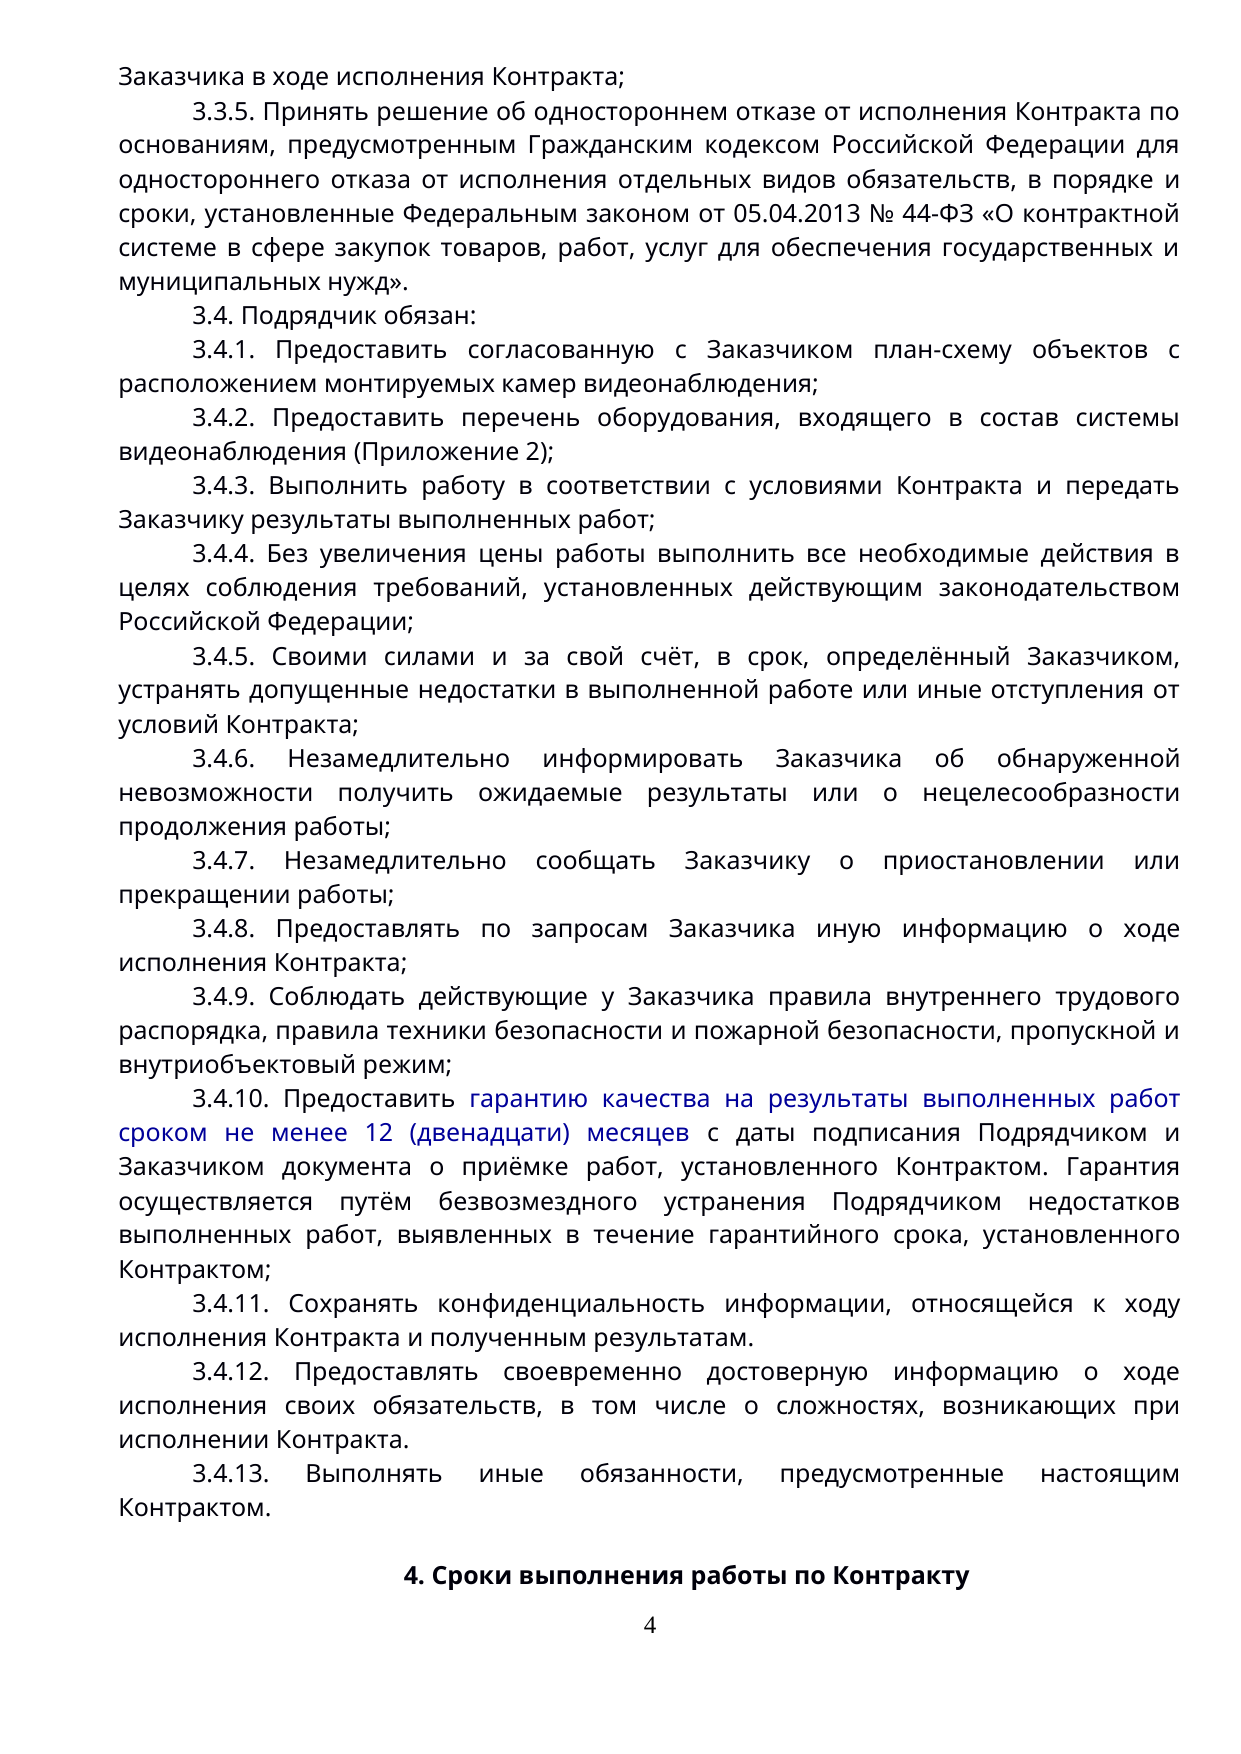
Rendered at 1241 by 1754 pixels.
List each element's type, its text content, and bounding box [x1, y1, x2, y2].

text 3.4.1. Предоставить согласованную с Заказчиком план-схему объектов с расположением монтируемых камер видеонаблюдения; [118, 332, 1181, 400]
text 4. Сроки выполнения работы по Контракту [118, 1558, 1181, 1592]
text 3.4.6. Незамедлительно информировать Заказчика об обнаруженной невозможности получить ожидаемые результаты или о нецелесообразности продолжения работы; [118, 740, 1181, 842]
text 3.4.9. Соблюдать действующие у Заказчика правила внутреннего трудового распорядка, правила техники безопасности и пожарной безопасности, пропускной и внутриобъектовый режим; [118, 979, 1181, 1081]
text 3.4.13. Выполнять иные обязанности, предусмотренные настоящим Контрактом. [118, 1456, 1181, 1524]
text 3.4. Подрядчик обязан: [118, 297, 1181, 332]
text 3.4.8. Предоставлять по запросам Заказчика иную информацию о ходе исполнения Контракта; [118, 911, 1181, 979]
text 3.4.5. Своими силами и за свой счёт, в срок, определённый Заказчиком, устранять допущенные недостатки в выполненной работе или иные отступления от условий Контракта; [118, 638, 1181, 740]
text 3.4.12. Предоставлять своевременно достоверную информацию о ходе исполнения своих обязательств, в том числе о сложностях, возникающих при исполнении Контракта. [118, 1353, 1181, 1456]
text 3.4.10. Предоставить гарантию качества на результаты выполненных работ сроком не менее 12 (двенадцати) месяцев с даты подписания Подрядчиком и Заказчиком документа о приёмке работ, установленного Контрактом. Гарантия осуществляется путём безвозмездного устранения Подрядчиком недостатков выполненных работ, выявленных в течение гарантийного срока, установленного Контрактом; [118, 1081, 1181, 1285]
text 3.4.3. Выполнить работу в соответствии с условиями Контракта и передать Заказчику результаты выполненных работ; [118, 468, 1181, 536]
text 3.4.4. Без увеличения цены работы выполнить все необходимые действия в целях соблюдения требований, установленных действующим законодательством Российской Федерации; [118, 536, 1181, 638]
text 3.4.11. Сохранять конфиденциальность информации, относящейся к ходу исполнения Контракта и полученным результатам. [118, 1285, 1181, 1353]
text 3.4.7. Незамедлительно сообщать Заказчику о приостановлении или прекращении работы; [118, 842, 1181, 911]
text 3.3.5. Принять решение об одностороннем отказе от исполнения Контракта по основаниям, предусмотренным Гражданским кодексом Российской Федерации для одностороннего отказа от исполнения отдельных видов обязательств, в порядке и сроки, установленные Федеральным законом от 05.04.2013 № 44-ФЗ «О контрактной системе в сфере закупок товаров, работ, услуг для обеспечения государственных и муниципальных нужд». [118, 93, 1181, 297]
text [118, 59, 1181, 93]
text 3.4.2. Предоставить перечень оборудования, входящего в состав системы видеонаблюдения (Приложение 2); [118, 400, 1181, 468]
